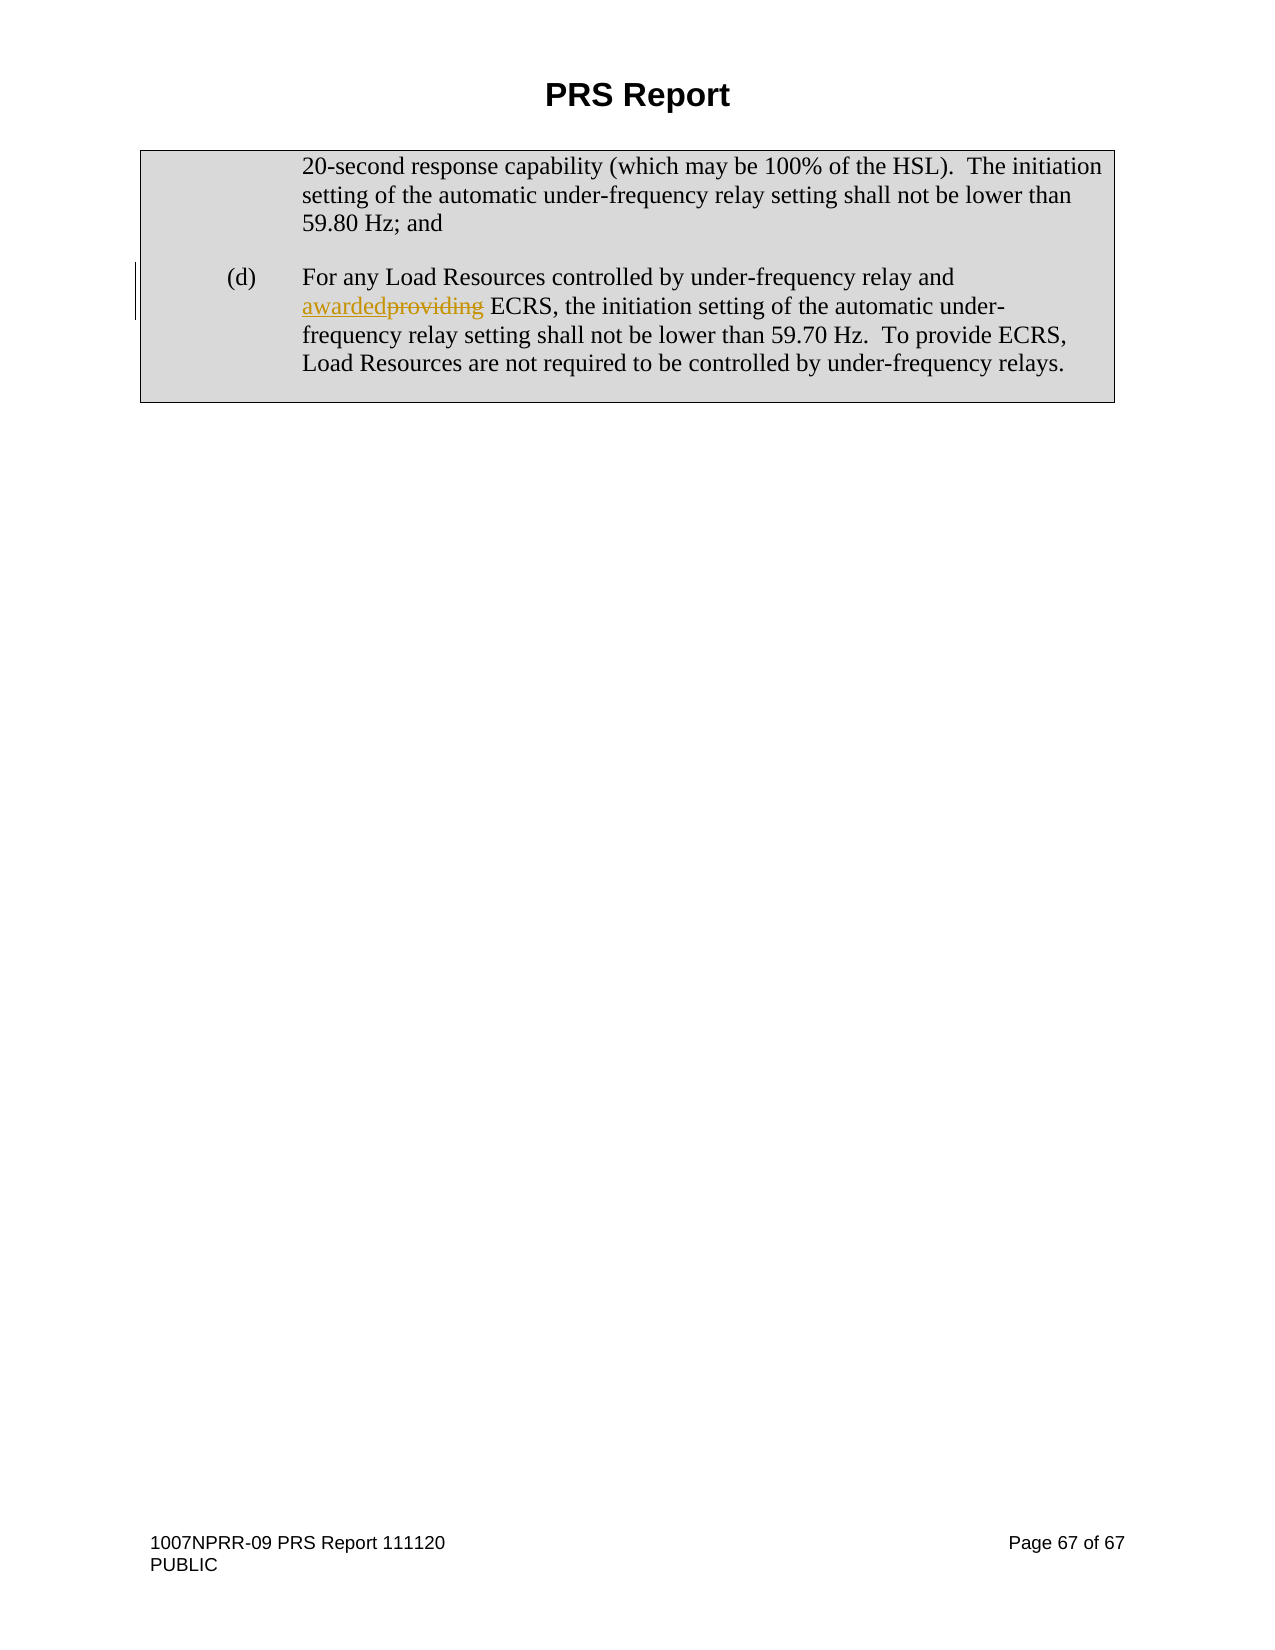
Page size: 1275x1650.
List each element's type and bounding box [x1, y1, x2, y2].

table_header [141, 151, 1114, 402]
